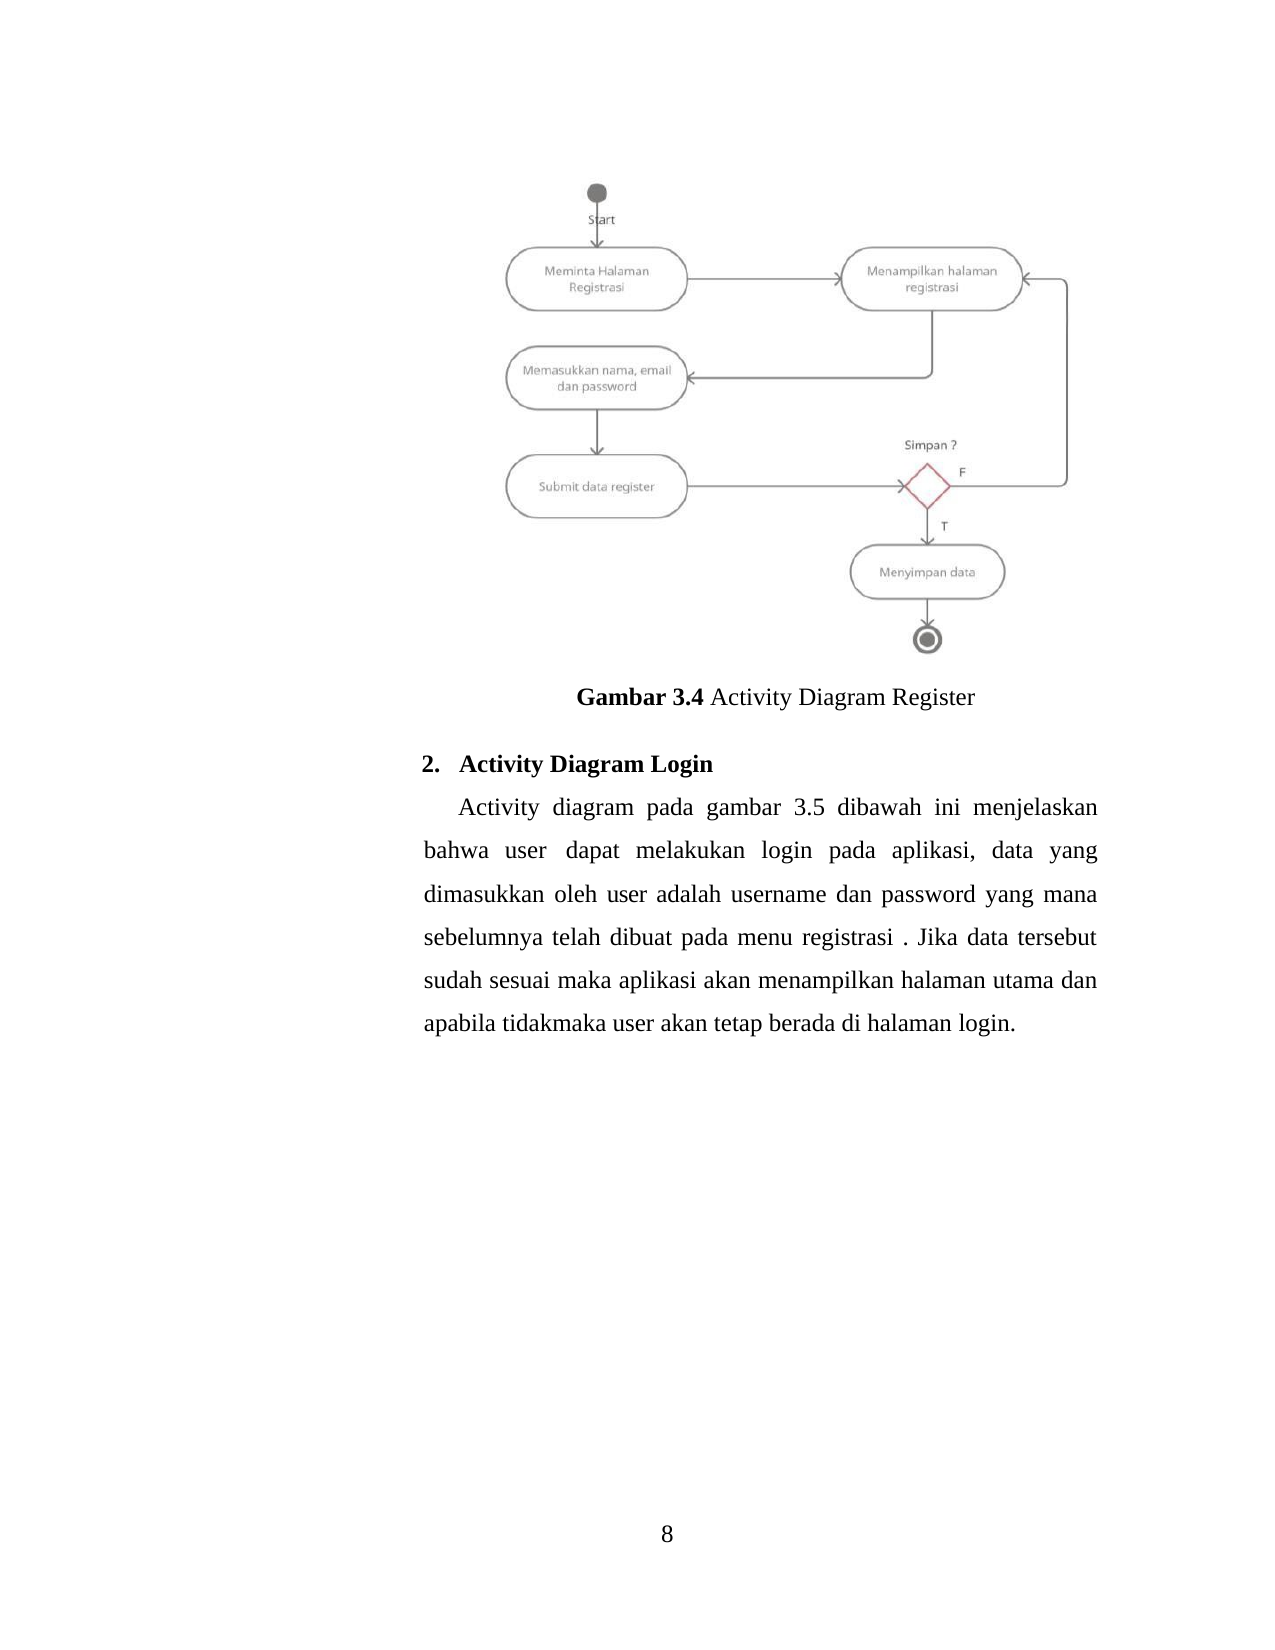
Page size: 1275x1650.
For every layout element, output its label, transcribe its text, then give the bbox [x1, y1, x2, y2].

text Gambar 3.4 Activity Diagram Register [576, 682, 1098, 711]
list Activity Diagram Login [421, 749, 1098, 778]
picture [502, 177, 1071, 660]
list Activity diagram pada gambar 3.5 dibawah ini menjelaskan bahwa user dapat melakukan login pada aplikasi, data yang dimasukkan oleh user adalah username dan password yang mana sebelumnya telah dibuat pada menu registrasi . Jika data tersebut sudah sesuai maka aplikasi akan menampilkan halaman utama dan apabila tidakmaka user akan tetap berada di halaman login. [424, 792, 1098, 1037]
